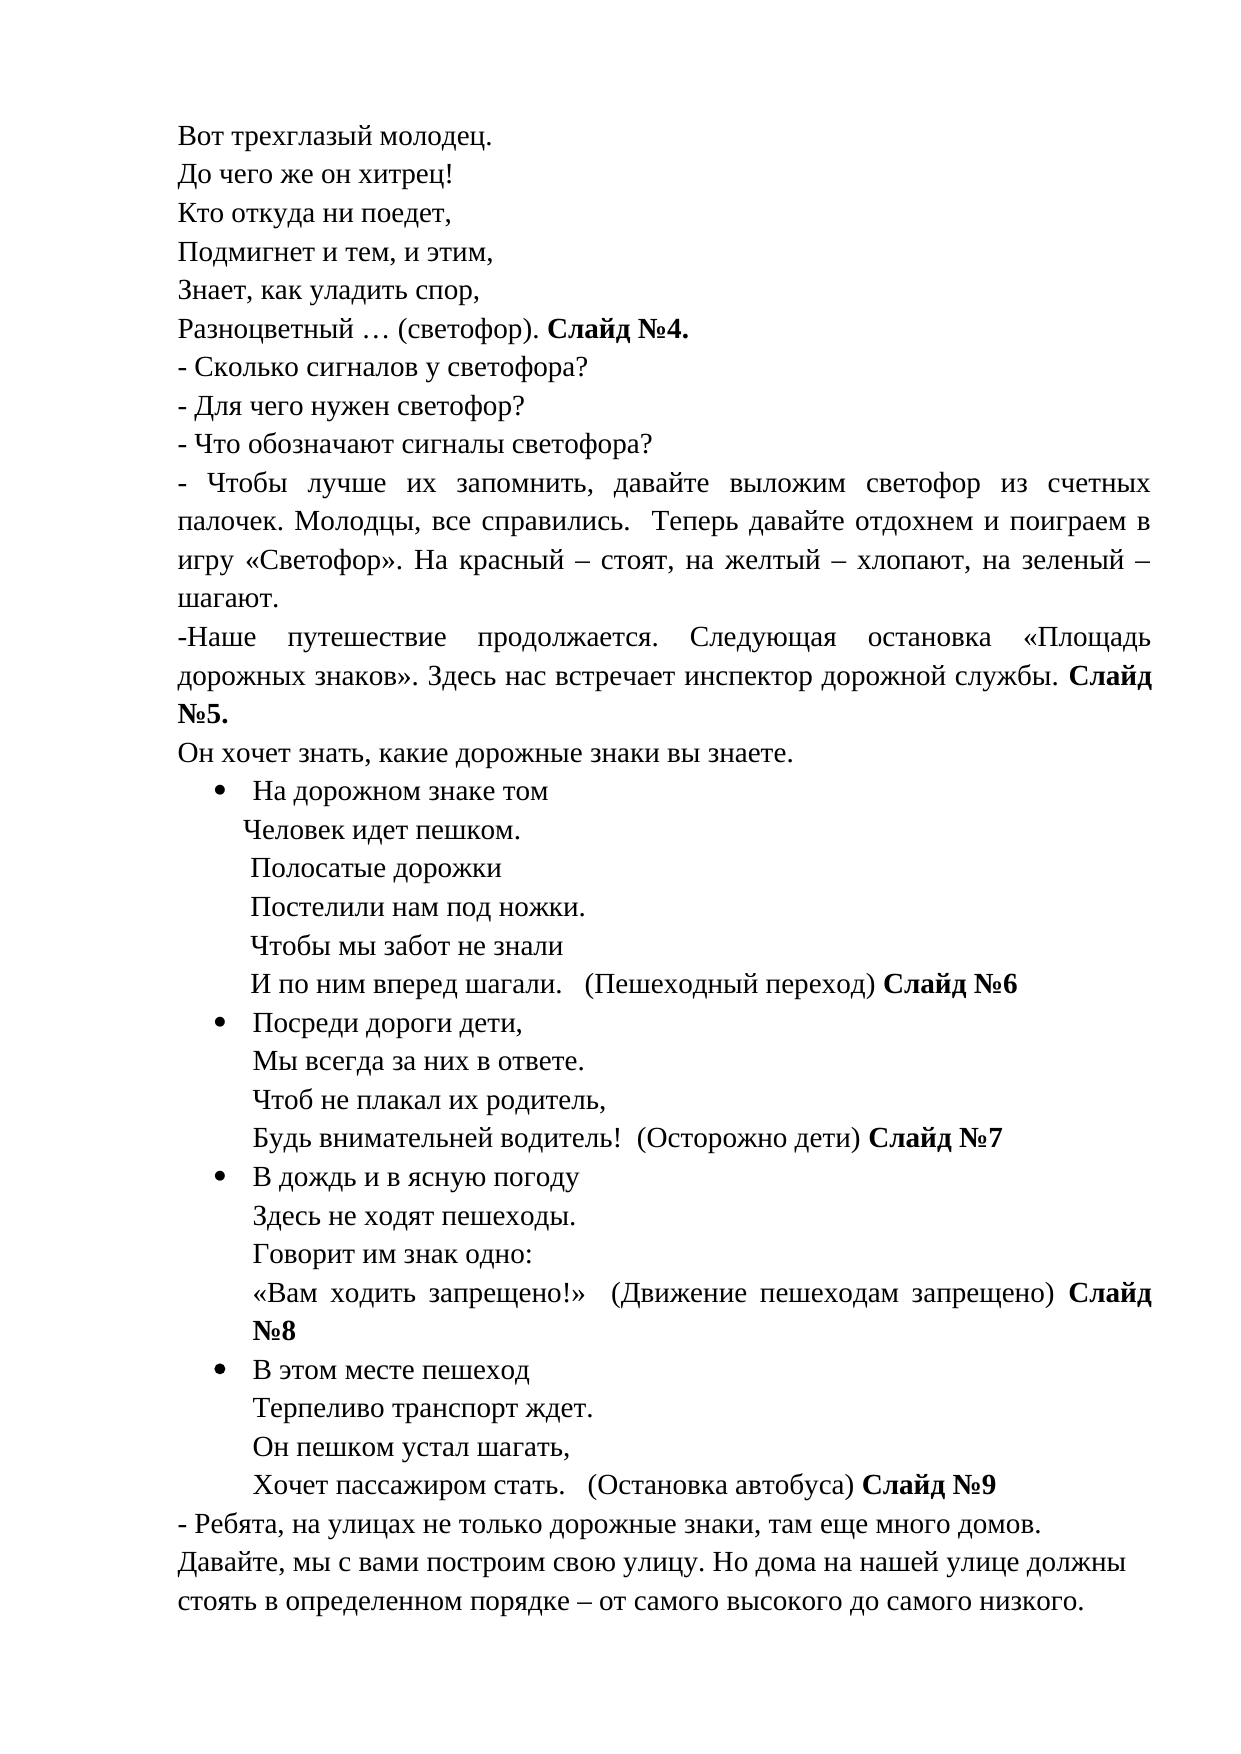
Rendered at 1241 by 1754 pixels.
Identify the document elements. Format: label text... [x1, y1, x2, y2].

text - Чтобы лучше их запомнить, давайте выложим светофор из счетных палочек. Молодцы, все справились. Теперь давайте отдохнем и поиграем в игру «Светофор». На красный – стоят, на желтый – хлопают, на зеленый – шагают. [177, 465, 1152, 614]
list В дождь и в ясную погоду [215, 1159, 1152, 1193]
text - Сколько сигналов у светофора? [177, 349, 1152, 383]
text Разноцветный … (светофор). Слайд №4. [177, 311, 1152, 344]
list «Вам ходить запрещено!» (Движение пешеходам запрещено) Слайд №8 [252, 1275, 1152, 1347]
list На дорожном знаке том [215, 773, 1152, 807]
list Мы всегда за них в ответе. [252, 1043, 1152, 1077]
text Он хочет знать, какие дорожные знаки вы знаете. [177, 735, 1152, 768]
list Посреди дороги дети, [215, 1005, 1152, 1038]
list Чтоб не плакал их родитель, [252, 1082, 1152, 1115]
text - Для чего нужен светофор? [177, 388, 1152, 421]
list Говорит им знак одно: [252, 1236, 1152, 1270]
list В этом месте пешеход Терпеливо транспорт ждет. Он пешком устал шагать, Хочет пассажиром стать. (Остановка автобуса) Слайд №9 [215, 1352, 1152, 1501]
text Чтобы мы забот не знали [177, 928, 1152, 961]
text - Что обозначают сигналы светофора? [177, 426, 1152, 460]
text Человек идет пешком. [177, 812, 1152, 846]
text Полосатые дорожки [177, 851, 1152, 884]
text Кто откуда ни поедет, [177, 195, 1152, 229]
list Здесь не ходят пешеходы. [252, 1198, 1152, 1231]
text - Ребята, на улицах не только дорожные знаки, там еще много домов. Давайте, мы с вами построим свою улицу. Но дома на нашей улице должны стоять в определенном порядке – от самого высокого до самого низкого. [177, 1506, 1152, 1617]
list Будь внимательней водитель! (Осторожно дети) Слайд №7 [252, 1120, 1152, 1154]
text Знает, как уладить спор, [177, 272, 1152, 306]
text Постелили нам под ножки. [177, 889, 1152, 923]
text -Наше путешествие продолжается. Следующая остановка «Площадь дорожных знаков». Здесь нас встречает инспектор дорожной службы. Слайд №5. [177, 619, 1152, 730]
text И по ним вперед шагали. (Пешеходный переход) Слайд №6 [177, 966, 1152, 1000]
text До чего же он хитрец! [177, 157, 1152, 190]
text Подмигнет и тем, и этим, [177, 234, 1152, 267]
text Вот трехглазый молодец. [177, 118, 1152, 152]
